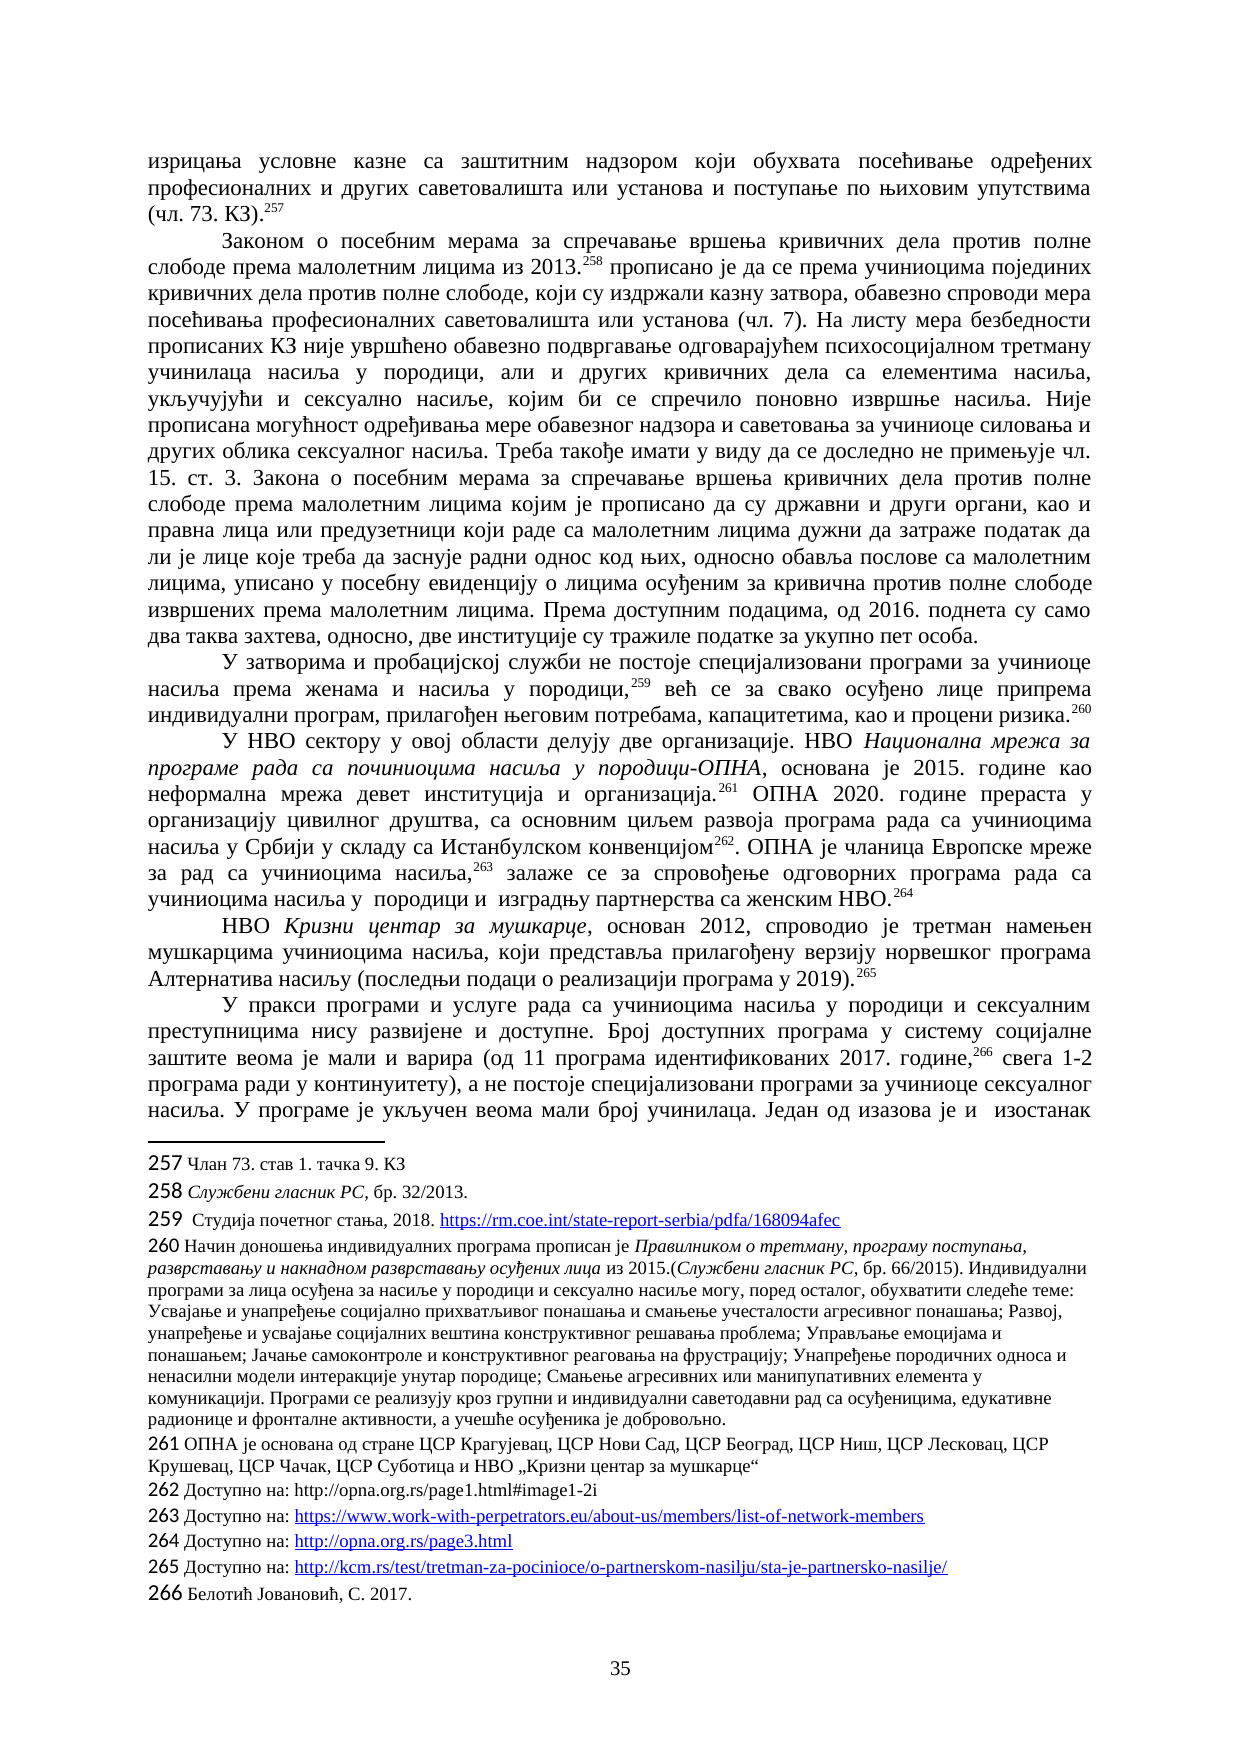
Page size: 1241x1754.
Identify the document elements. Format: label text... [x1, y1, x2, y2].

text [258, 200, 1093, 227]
text Законом о посебним мерама за спречавање вршења кривичних дела против полне слободе према малолетним лицима из 2013. прописано је да се према учиниоцима појединих кривичних дела против полне слободе, који су издржали казну затвора, обавезно спроводи мера посећивања професионалних саветовалишта или установа (чл. 7). На листу мера безбедности прописаних КЗ није увршћено обавезно подвргавање одговарајућем психосоцијалном третману учинилаца насиља у породици, али и других кривичних дела са елементима насиља, укључујући и сексуално насиље, којим би се спречило поновно извршње насиља. Није прописана могућност одређивања мере обавезног надзора и саветовања за учиниоце силовања и других облика сексуалног насиља. Треба такође имати у виду да се доследно не примењује чл. 15. ст. 3. Закона о посебним мерама за спречавање вршења кривичних дела против полне слободе према малолетним лицима којим је прописано да су државни и други органи, као и правна лица или предузетници који раде са малолетним лицима дужни да затраже податак да ли је лице које треба да заснује радни однос код њих, односно обавља послове са малолетним лицима, уписано у посебну евиденцију о лицима осуђеним за кривична против полне слободе извршених према малолетним лицима. Према доступним подацима, од 2016. поднета су само два таква захтева, односно, две институције су тражиле податке за укупно пет особа. [148, 227, 1093, 648]
text У пракси програми и услуге рада са учиниоцима насиља у пoродици и сексуалним преступницима нису развијене и доступне. Број доступних програма у систему социјалне заштите веома је мали и варира (од 11 програма идентификованих 2017. године, свега 1-2 програма ради у континуитету), а не постоје специјализовани програми за учиниоце сексуалног насиља. У програме је укључен веома мали број учинилаца. Један од изазова је и изостанак финансирања, односно, за спровођење програма рада са учиниоцима насиља нису опредељена посебна средства, већ се ови програми најчешће спроводе у оквиру редовног рада установа, најчешће ЦСР, а понекад и у саветовалиштима за брак и породицу. Оваква пракса отвара питања потенцијалног сукоба интереса (нпр. истовремена улога водитеља случаја и водитеља програма за учиниоце), броја учинилаца (у односу на оптерећеност другим пословима), као и утицају на друге кориснике и кориснице услуга. [148, 991, 1093, 1123]
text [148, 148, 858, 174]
text У НВО сектору у овој области делују две организације. НВО Национална мрежа за програме рада са починиоцима насиља у породици-ОПНА, основана је 2015. године као неформална мрежа девет институција и организација. ОПНА 2020. године прераста у организацију цивилног друштва, са основним циљем развоја програма рада са учиниоцима насиља у Србији у складу са Истанбулском конвенцијом. ОПНА је чланица Европске мреже за рад са учиниоцима насиља, залаже се за спровођење одговорних програма рада са учиниоцима насиља у породици и изградњу партнерства са женским НВО. [148, 727, 1093, 912]
text НВО Кризни центар за мушкарце, основан 2012, спроводио је третман намењен мушкарцима учиниоцима насиља, који представља прилагођену верзију норвешког програма Алтернатива насиљу (последњи подаци о реализацији програма у 2019). [148, 912, 1093, 991]
text У затворима и пробацијској служби не постоје специјализовани програми за учиниоце насиља према женама и насиља у породици, већ се за свако осуђено лице припрема индивидуални програм, прилагођен његовим потребама, капацитетима, као и процени ризика. [148, 648, 1093, 727]
